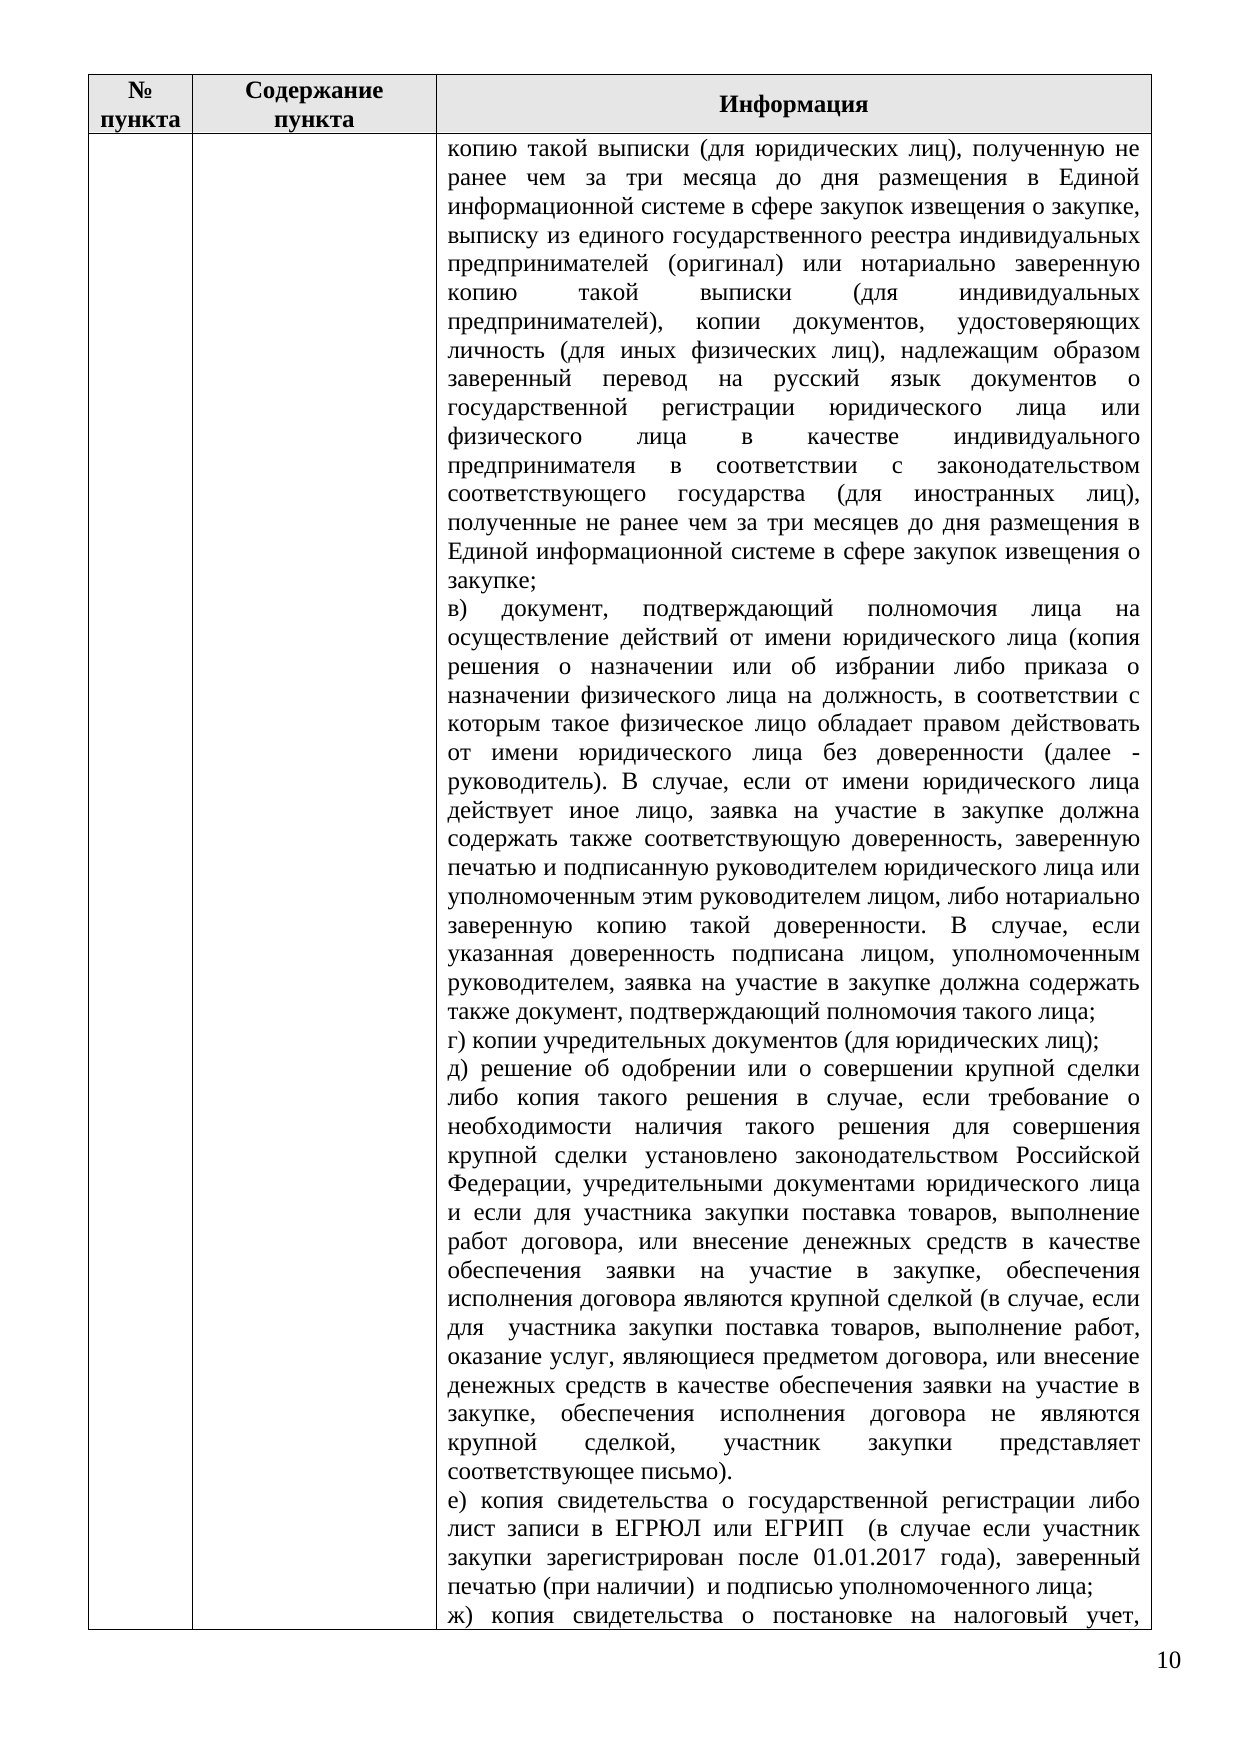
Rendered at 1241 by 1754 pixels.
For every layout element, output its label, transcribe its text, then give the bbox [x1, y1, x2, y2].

table_header Содержание пункта [193, 75, 436, 132]
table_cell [193, 134, 436, 1628]
table_header Информация [437, 75, 1151, 132]
table_cell [89, 134, 192, 1628]
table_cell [437, 134, 1151, 1628]
table_header № пункта [89, 75, 192, 132]
